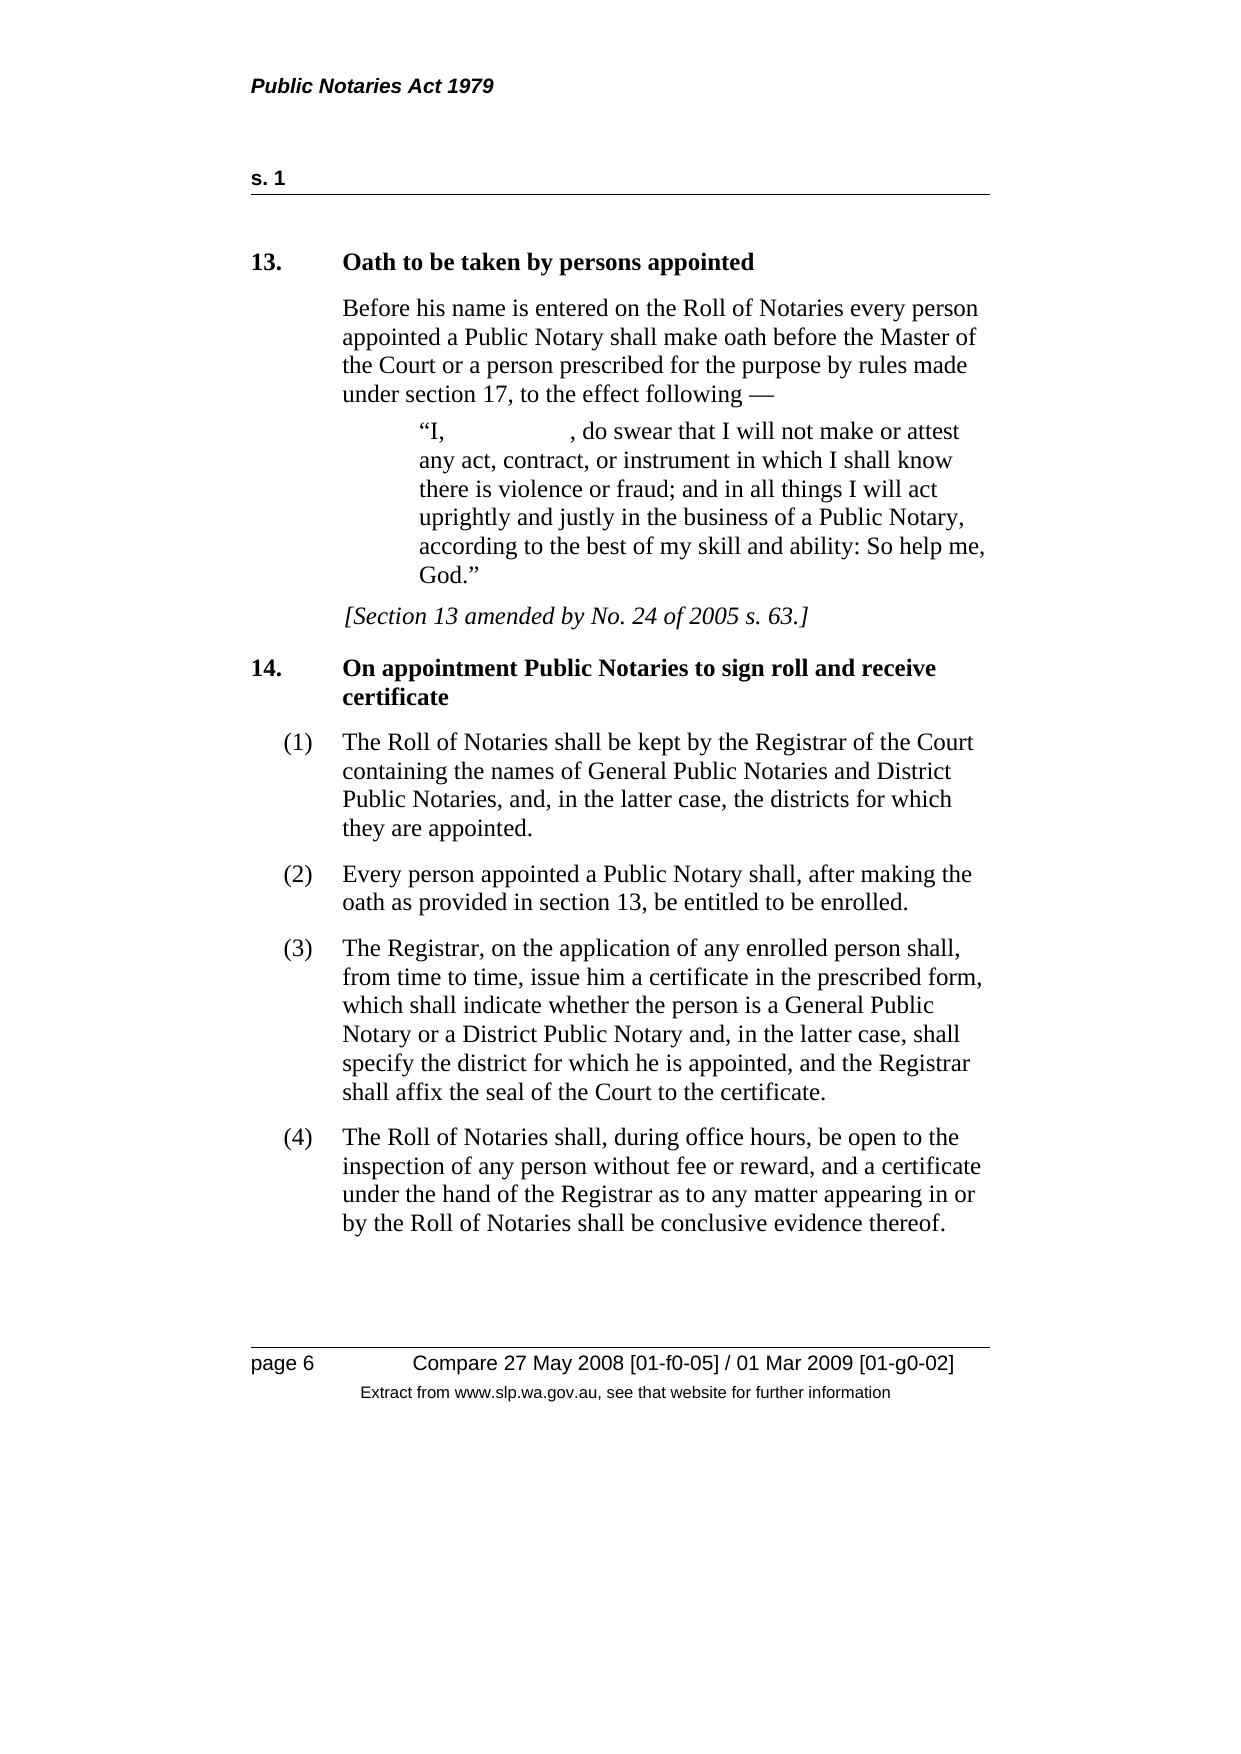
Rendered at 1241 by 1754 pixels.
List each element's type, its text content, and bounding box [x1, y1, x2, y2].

text (2) Every person appointed a Public Notary shall, after making the oath as provided in section 13, be entitled to be enrolled. [251, 859, 990, 916]
text (4) The Roll of Notaries shall, during office hours, be open to the inspection of any person without fee or reward, and a certificate under the hand of the Registrar as to any matter appearing in or by the Roll of Notaries shall be conclusive evidence thereof. [251, 1122, 990, 1237]
subtitle 13. Oath to be taken by persons appointed [251, 247, 990, 276]
text “I, , do swear that I will not make or attest any act, contract, or instrument in which I shall know there is violence or fraud; and in all things I will act uprightly and justly in the business of a Public Notary, according to the best of my skill and ability: So help me, God.” [251, 416, 990, 589]
text Before his name is entered on the Roll of Notaries every person appointed a Public Notary shall make oath before the Master of the Court or a person prescribed for the purpose by rules made under section 17, to the effect following — [251, 293, 990, 408]
subtitle 14. On appointment Public Notaries to sign roll and receive certificate [251, 653, 990, 710]
text [Section 13 amended by No. 24 of 2005 s. 63.] [251, 601, 990, 630]
text (1) The Roll of Notaries shall be kept by the Registrar of the Court containing the names of General Public Notaries and District Public Notaries, and, in the latter case, the districts for which they are appointed. [251, 727, 990, 842]
text (3) The Registrar, on the application of any enrolled person shall, from time to time, issue him a certificate in the prescribed form, which shall indicate whether the person is a General Public Notary or a District Public Notary and, in the latter case, shall specify the district for which he is appointed, and the Registrar shall affix the seal of the Court to the certificate. [251, 933, 990, 1105]
